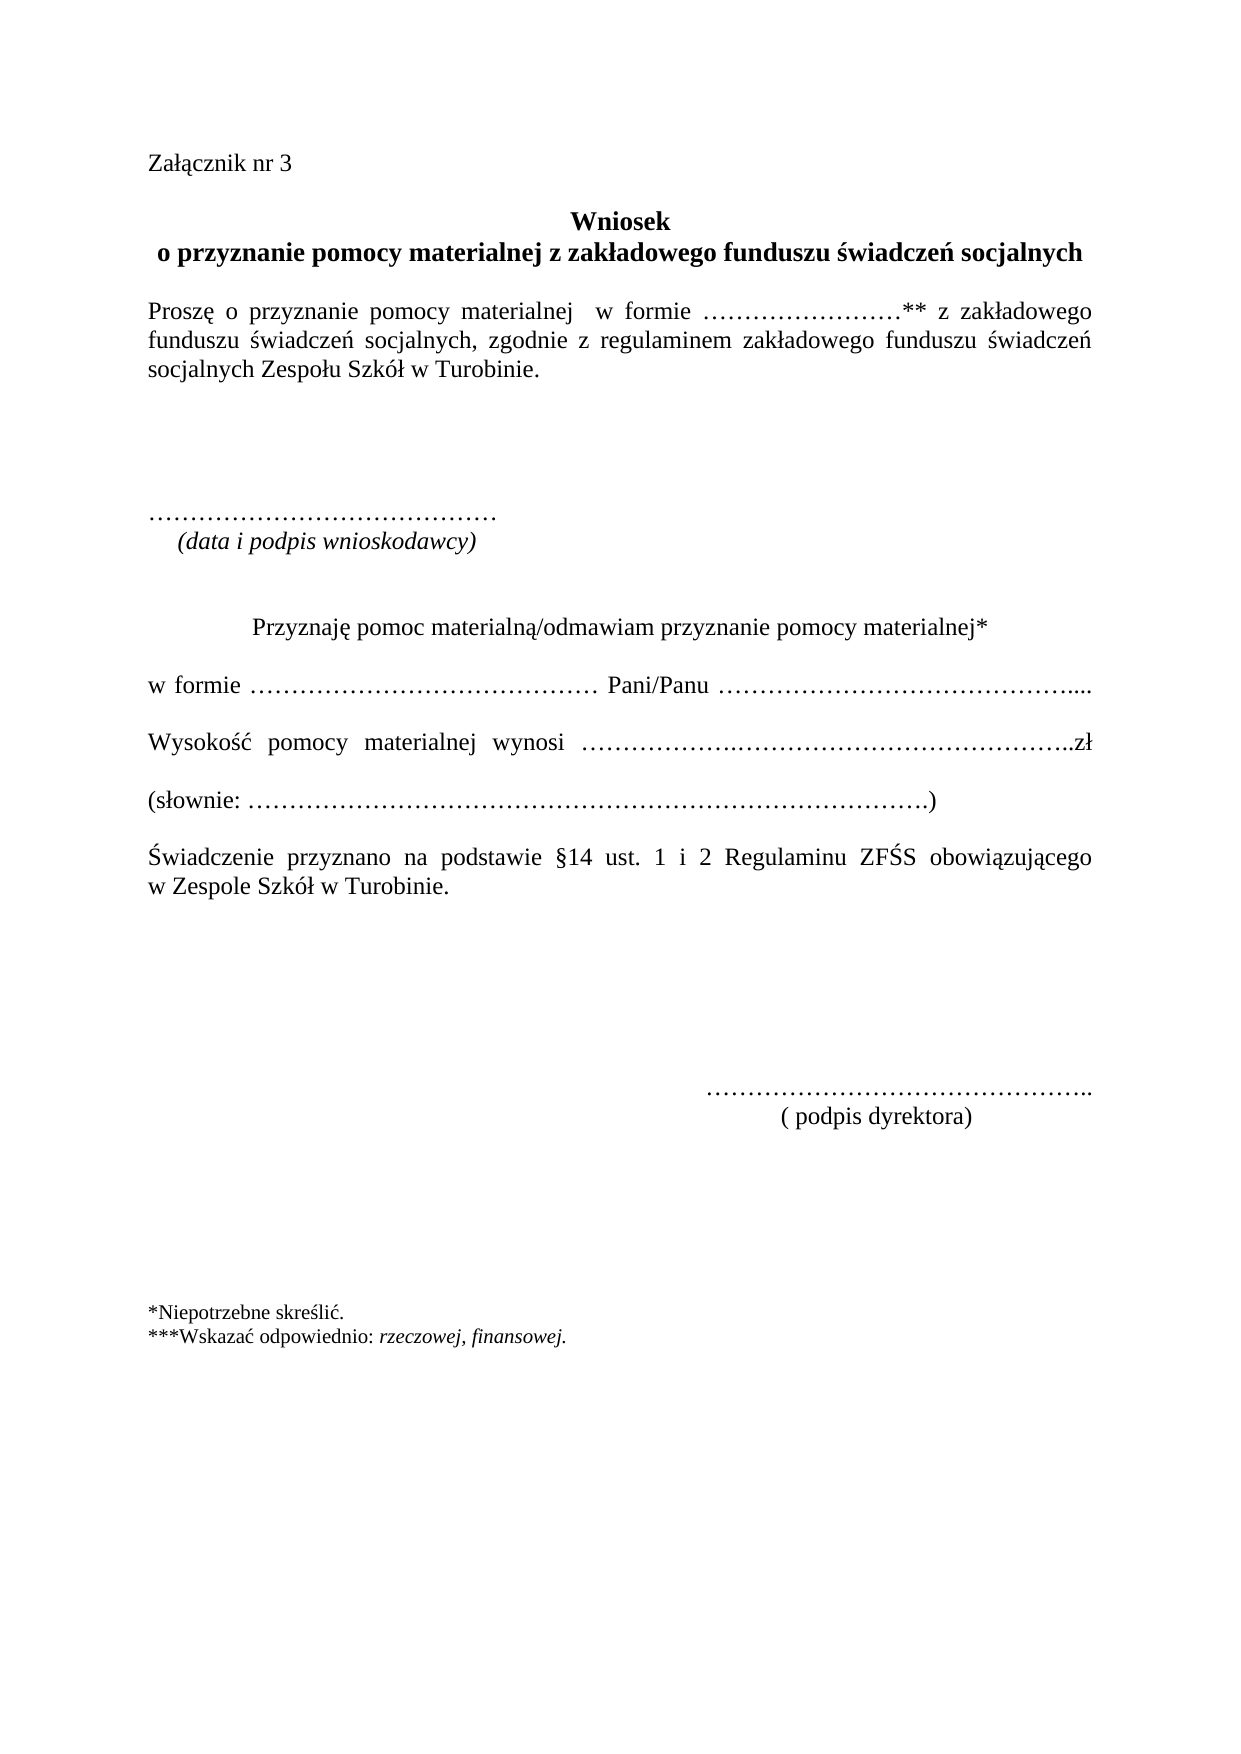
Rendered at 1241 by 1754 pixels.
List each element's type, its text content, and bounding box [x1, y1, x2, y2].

text *Niepotrzebne skreślić. [148, 1300, 1093, 1324]
text (data i podpis wnioskodawcy) [148, 526, 1093, 555]
text ***Wskazać odpowiednio: rzeczowej, finansowej. [148, 1324, 1093, 1348]
text Przyznaję pomoc materialną/odmawiam przyznanie pomocy materialnej* [148, 612, 1093, 641]
text Świadczenie przyznano na podstawie §14 ust. 1 i 2 Regulaminu ZFŚS obowiązującego w Zespole Szkół w Turobinie. [148, 842, 1093, 900]
text …………………………………… [148, 497, 1093, 526]
text ……………………………………….. [148, 1072, 1093, 1101]
text w formie …………………………………… Pani/Panu …………………………………….... Wysokość pomocy materialnej wynosi ……………….…………………………………..zł (słownie: ……………………………………………………………………….) [148, 670, 1093, 814]
text Proszę o przyznanie pomocy materialnej w formie ……………………** z zakładowego funduszu świadczeń socjalnych, zgodnie z regulaminem zakładowego funduszu świadczeń socjalnych Zespołu Szkół w Turobinie. [148, 296, 1093, 382]
text Wniosek [148, 205, 1093, 236]
text o przyznanie pomocy materialnej z zakładowego funduszu świadczeń socjalnych [148, 236, 1093, 267]
text Załącznik nr 3 [148, 148, 1093, 176]
text ( podpis dyrektora) [148, 1101, 1093, 1130]
